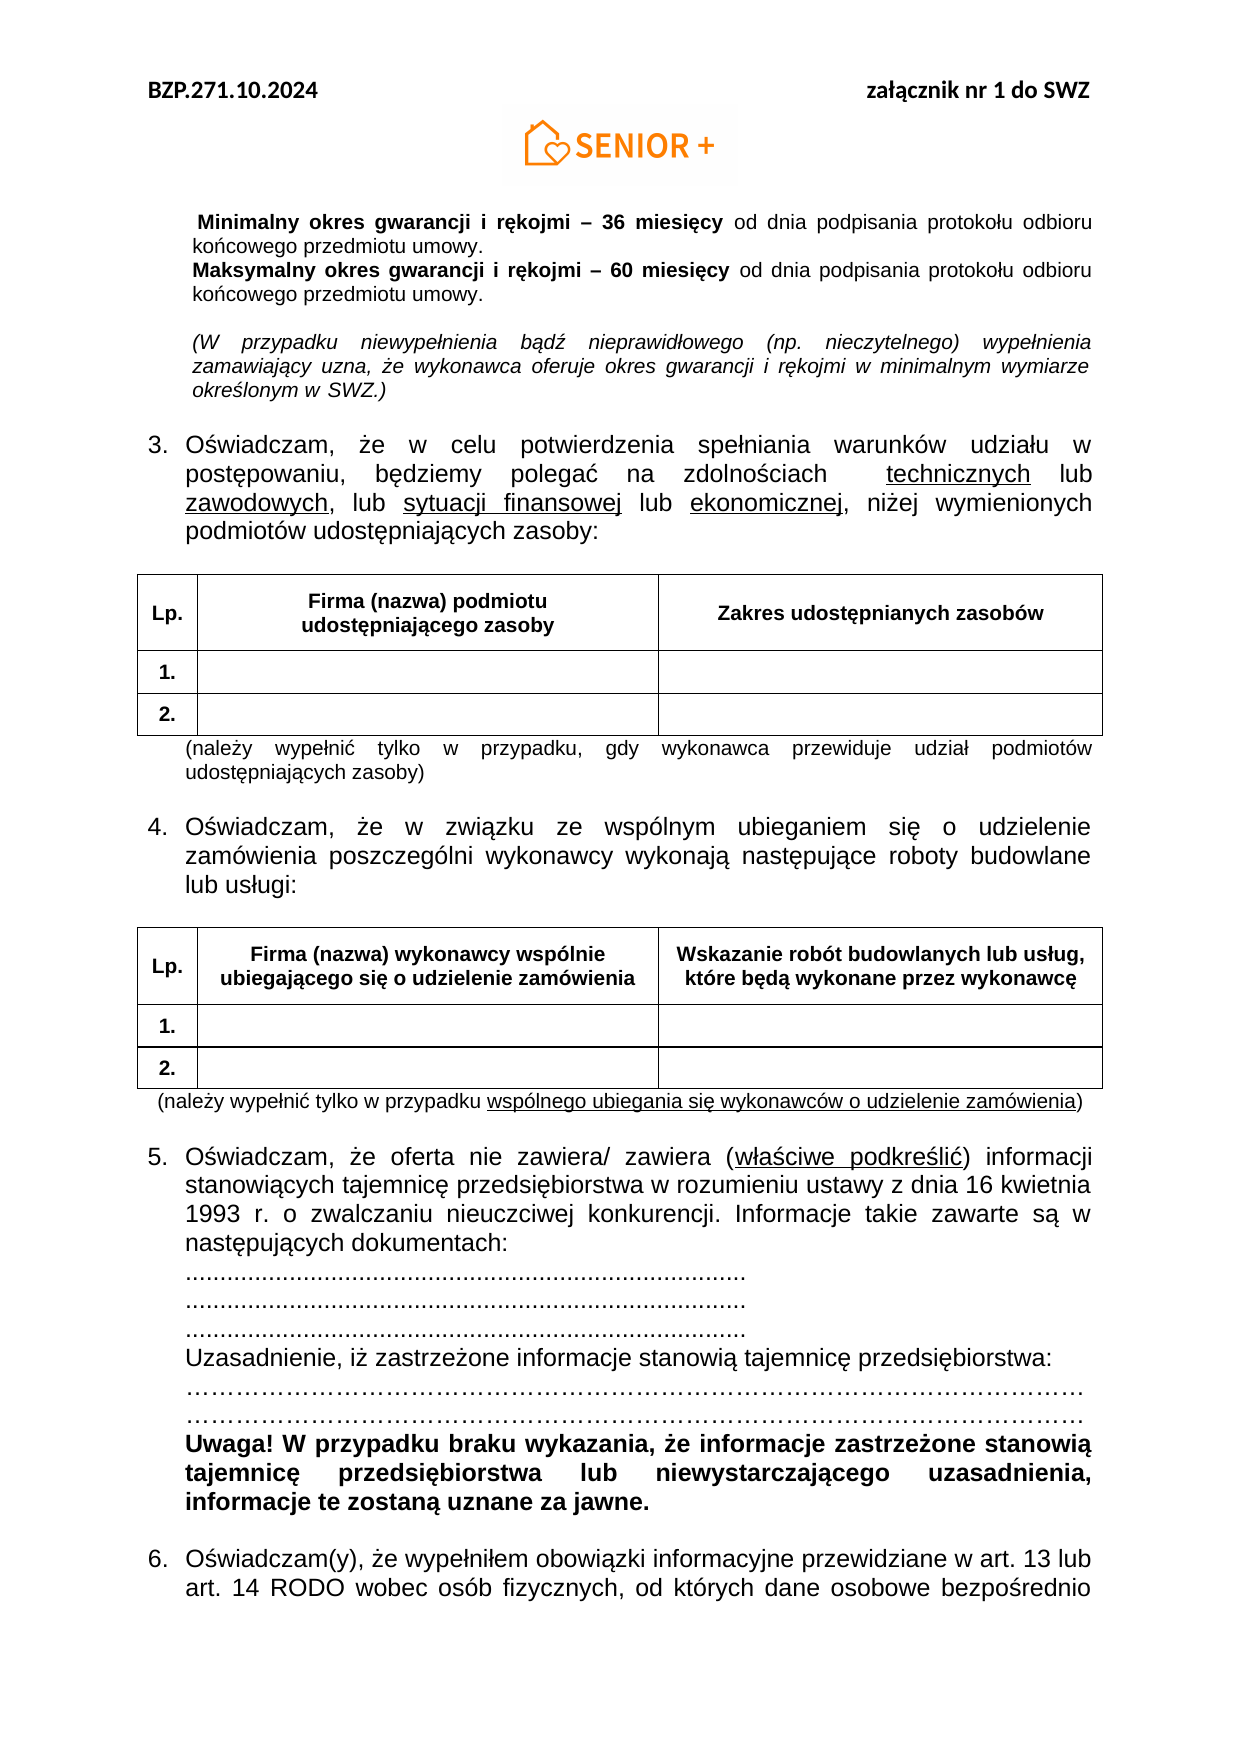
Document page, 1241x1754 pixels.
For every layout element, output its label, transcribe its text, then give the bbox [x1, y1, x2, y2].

text ................................................................................. [185, 1257, 1093, 1286]
table_header Firma (nazwa) podmiotu udostępniającego zasoby [198, 575, 658, 650]
list Oświadczam, że oferta nie zawiera/ zawiera (właściwe podkreślić) informacji stanowiących tajemnicę przedsiębiorstwa w rozumieniu ustawy z dnia 16 kwietnia 1993 r. o zwalczaniu nieuczciwej konkurencji. Informacje takie zawarte są w następujących dokumentach: [147, 1142, 1093, 1257]
text Minimalny okres gwarancji i rękojmi – 36 miesięcy od dnia podpisania protokołu odbioru końcowego przedmiotu umowy. [177, 210, 1093, 258]
table_cell [659, 1048, 1102, 1088]
text Uzasadnienie, iż zastrzeżone informacje stanowią tajemnicę przedsiębiorstwa: [185, 1343, 1093, 1372]
table_cell 1. [138, 651, 197, 693]
table_cell [198, 1005, 658, 1046]
table_cell 2. [138, 1048, 197, 1088]
text ……………………………………………………………………………………………… [185, 1372, 1093, 1401]
table_cell [198, 651, 658, 693]
table_cell [659, 694, 1102, 734]
table_cell 1. [138, 1005, 197, 1046]
table_header Lp. [138, 928, 197, 1004]
text (W przypadku niewypełnienia bądź nieprawidłowego (np. nieczytelnego) wypełnienia zamawiający uzna, że wykonawca oferuje okres gwarancji i rękojmi w minimalnym wymiarze określonym w SWZ.) [192, 329, 1093, 401]
table_header Wskazanie robót budowlanych lub usług, które będą wykonane przez wykonawcę [659, 928, 1102, 1004]
list Oświadczam, że w celu potwierdzenia spełniania warunków udziału w postępowaniu, będziemy polegać na zdolnościach technicznych lub zawodowych, lub sytuacji finansowej lub ekonomicznej, niżej wymienionych podmiotów udostępniających zasoby: [148, 430, 1093, 545]
text ................................................................................. [185, 1286, 1093, 1314]
table_cell [198, 1048, 658, 1088]
text (należy wypełnić tylko w przypadku, gdy wykonawca przewiduje udział podmiotów udostępniających zasoby) [185, 736, 1093, 783]
text ................................................................................. [185, 1314, 1093, 1343]
text Uwaga! W przypadku braku wykazania, że informacje zastrzeżone stanowią tajemnicę przedsiębiorstwa lub niewystarczającego uzasadnienia, informacje te zostaną uznane za jawne. [185, 1429, 1093, 1516]
list Oświadczam, że w związku ze wspólnym ubieganiem się o udzielenie zamówienia poszczególni wykonawcy wykonają następujące roboty budowlane lub usługi: [147, 812, 1093, 898]
table_cell 2. [138, 694, 197, 734]
table_header Firma (nazwa) wykonawcy wspólnie ubiegającego się o udzielenie zamówienia [198, 928, 658, 1004]
picture [502, 104, 738, 186]
table_cell [198, 694, 658, 734]
text (należy wypełnić tylko w przypadku wspólnego ubiegania się wykonawców o udzielenie zamówienia) [148, 1089, 1093, 1113]
table_cell [659, 1005, 1102, 1046]
table_header Lp. [138, 575, 197, 650]
text ……………………………………………………………………………………………… [185, 1401, 1093, 1429]
table_header Zakres udostępnianych zasobów [659, 575, 1102, 650]
table_cell [659, 651, 1102, 693]
text Maksymalny okres gwarancji i rękojmi – 60 miesięcy od dnia podpisania protokołu odbioru końcowego przedmiotu umowy. [192, 258, 1093, 306]
